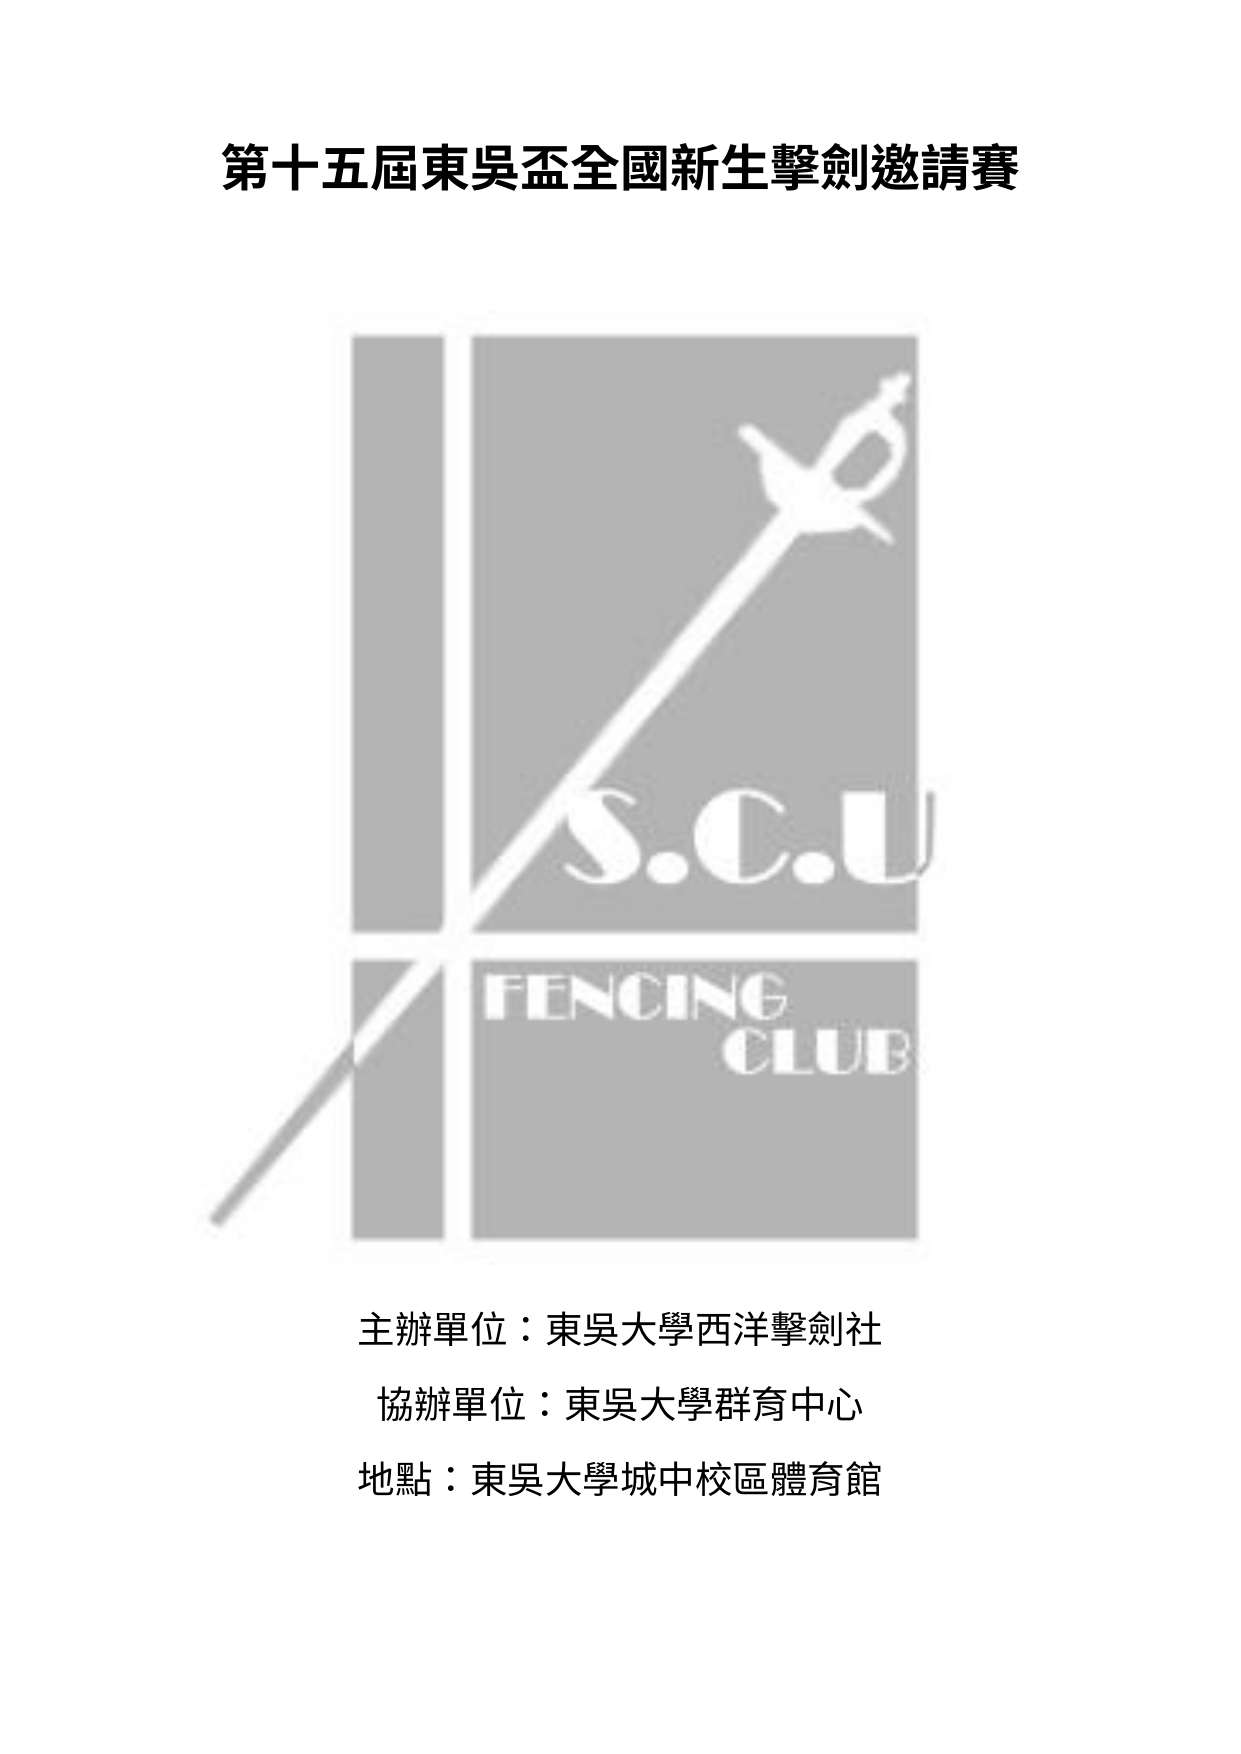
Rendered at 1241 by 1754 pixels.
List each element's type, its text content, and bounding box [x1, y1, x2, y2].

text 主辦單位：東吳大學西洋擊劍社 [148, 1289, 1092, 1364]
text 地點：東吳大學城中校區體育館 [148, 1439, 1092, 1514]
picture [166, 283, 986, 1282]
text 協辦單位：東吳大學群育中心 [148, 1364, 1092, 1439]
text 第十五屆東吳盃全國新生擊劍邀請賽 [148, 127, 1092, 202]
